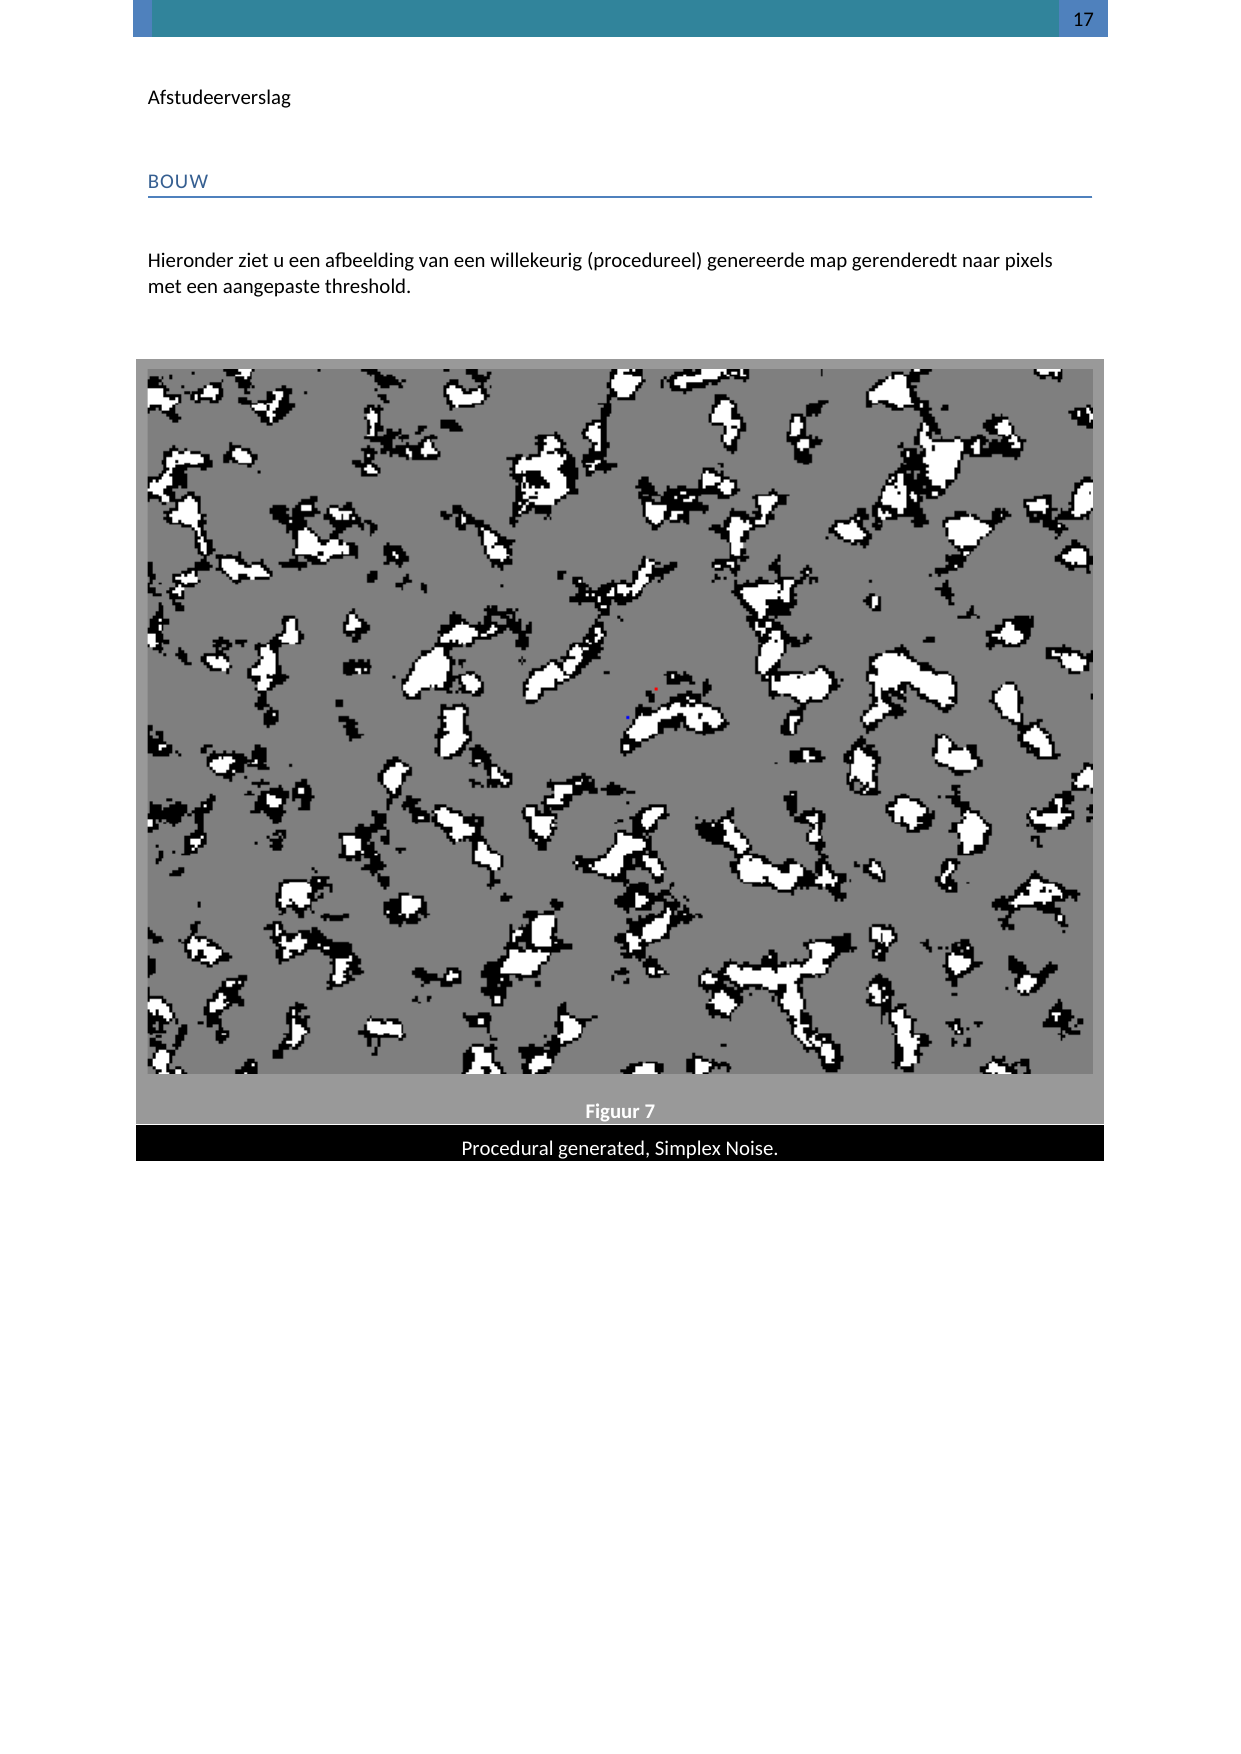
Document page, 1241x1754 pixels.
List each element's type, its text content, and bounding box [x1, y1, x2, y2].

picture [147, 369, 1093, 1074]
text Hieronder ziet u een afbeelding van een willekeurig (procedureel) genereerde map gerenderedt naar pixels met een aangepaste threshold. [148, 248, 1092, 298]
subtitle Bouw [148, 168, 1092, 196]
table_cell Procedural generated, Simplex Noise. [136, 1125, 1104, 1161]
